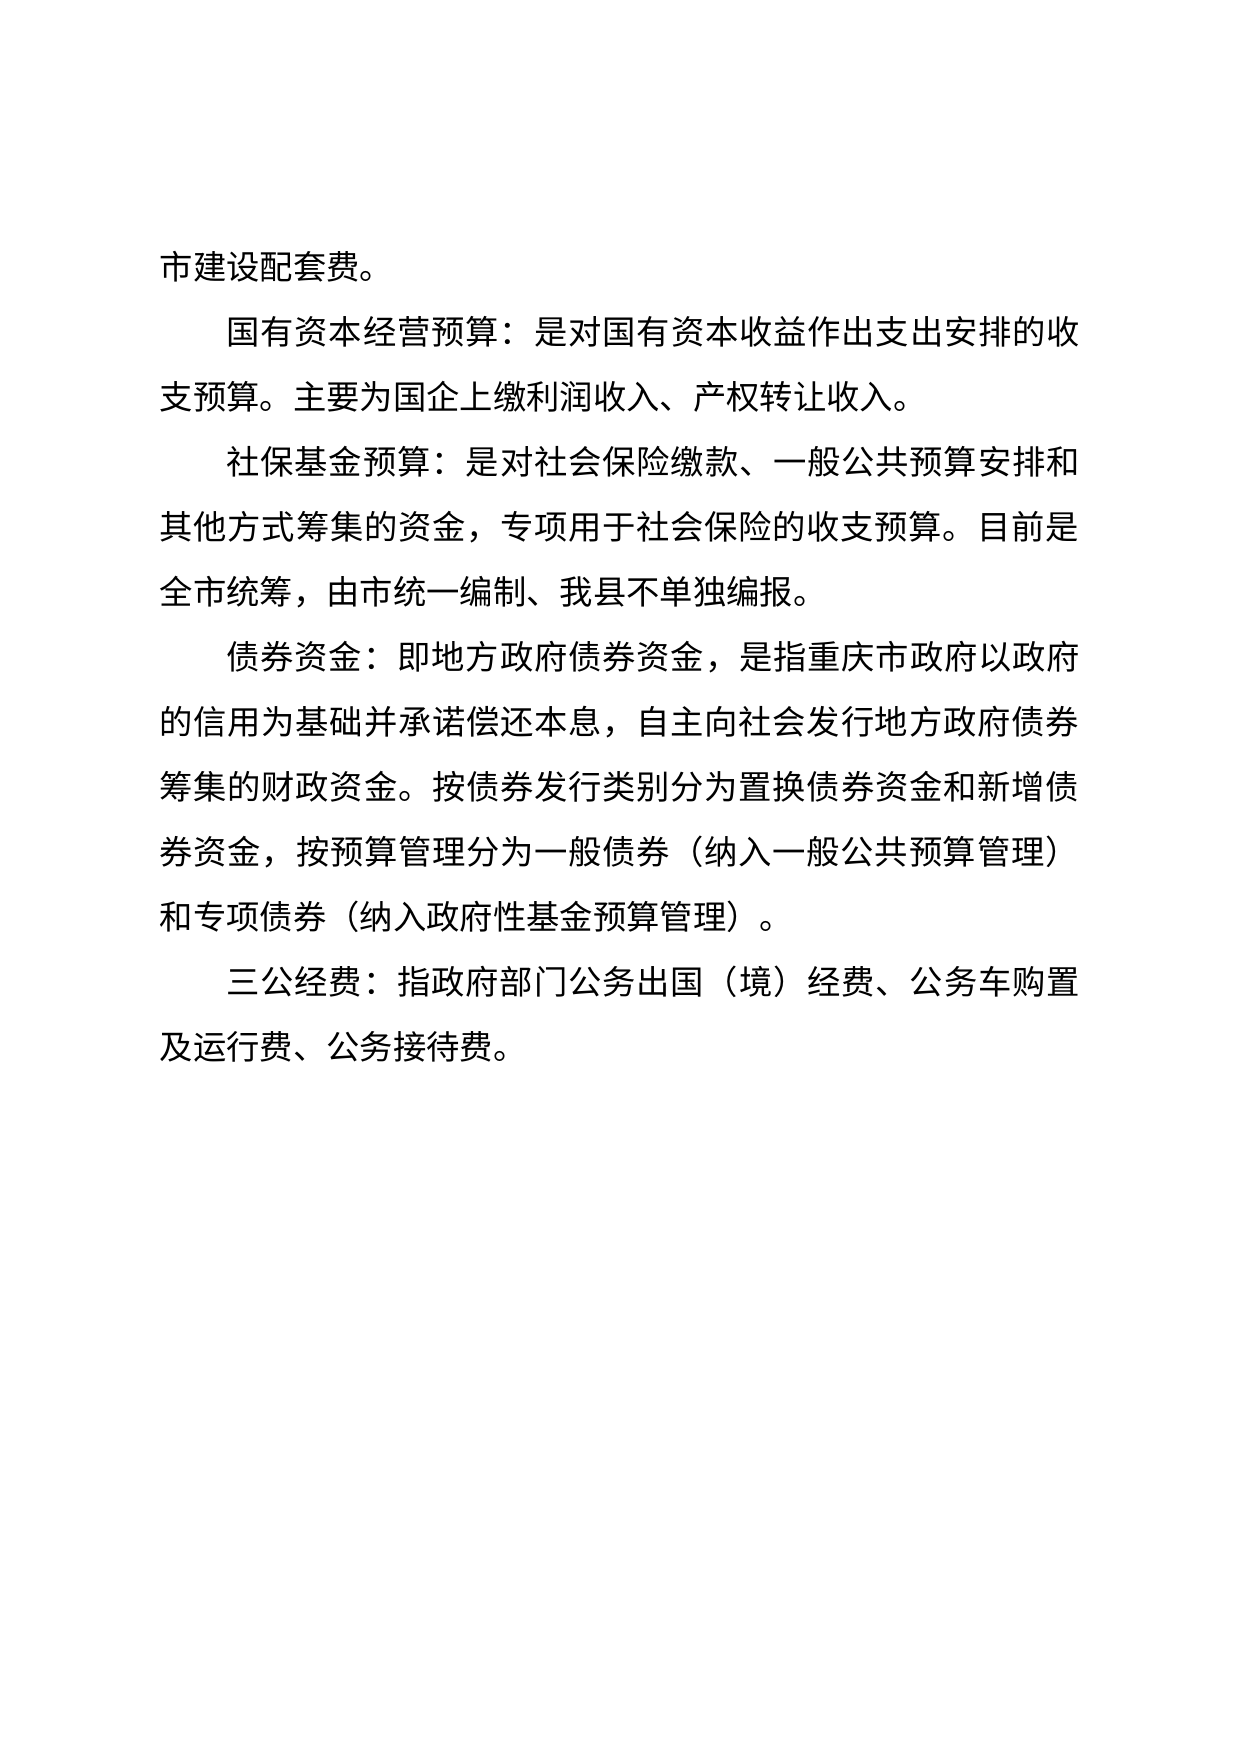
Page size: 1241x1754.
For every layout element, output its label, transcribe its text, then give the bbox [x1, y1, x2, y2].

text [159, 233, 1081, 298]
text 社保基金预算：是对社会保险缴款、一般公共预算安排和其他方式筹集的资金，专项用于社会保险的收支预算。目前是全市统筹，由市统一编制、我县不单独编报。 [159, 428, 1081, 623]
text 三公经费：指政府部门公务出国（境）经费、公务车购置及运行费、公务接待费。 [159, 948, 1081, 1078]
text 债券资金：即地方政府债券资金，是指重庆市政府以政府的信用为基础并承诺偿还本息，自主向社会发行地方政府债券筹集的财政资金。按债券发行类别分为置换债券资金和新增债券资金，按预算管理分为一般债券（纳入一般公共预算管理）和专项债券（纳入政府性基金预算管理）。 [159, 623, 1081, 948]
text 国有资本经营预算：是对国有资本收益作出支出安排的收支预算。主要为国企上缴利润收入、产权转让收入。 [159, 298, 1081, 428]
